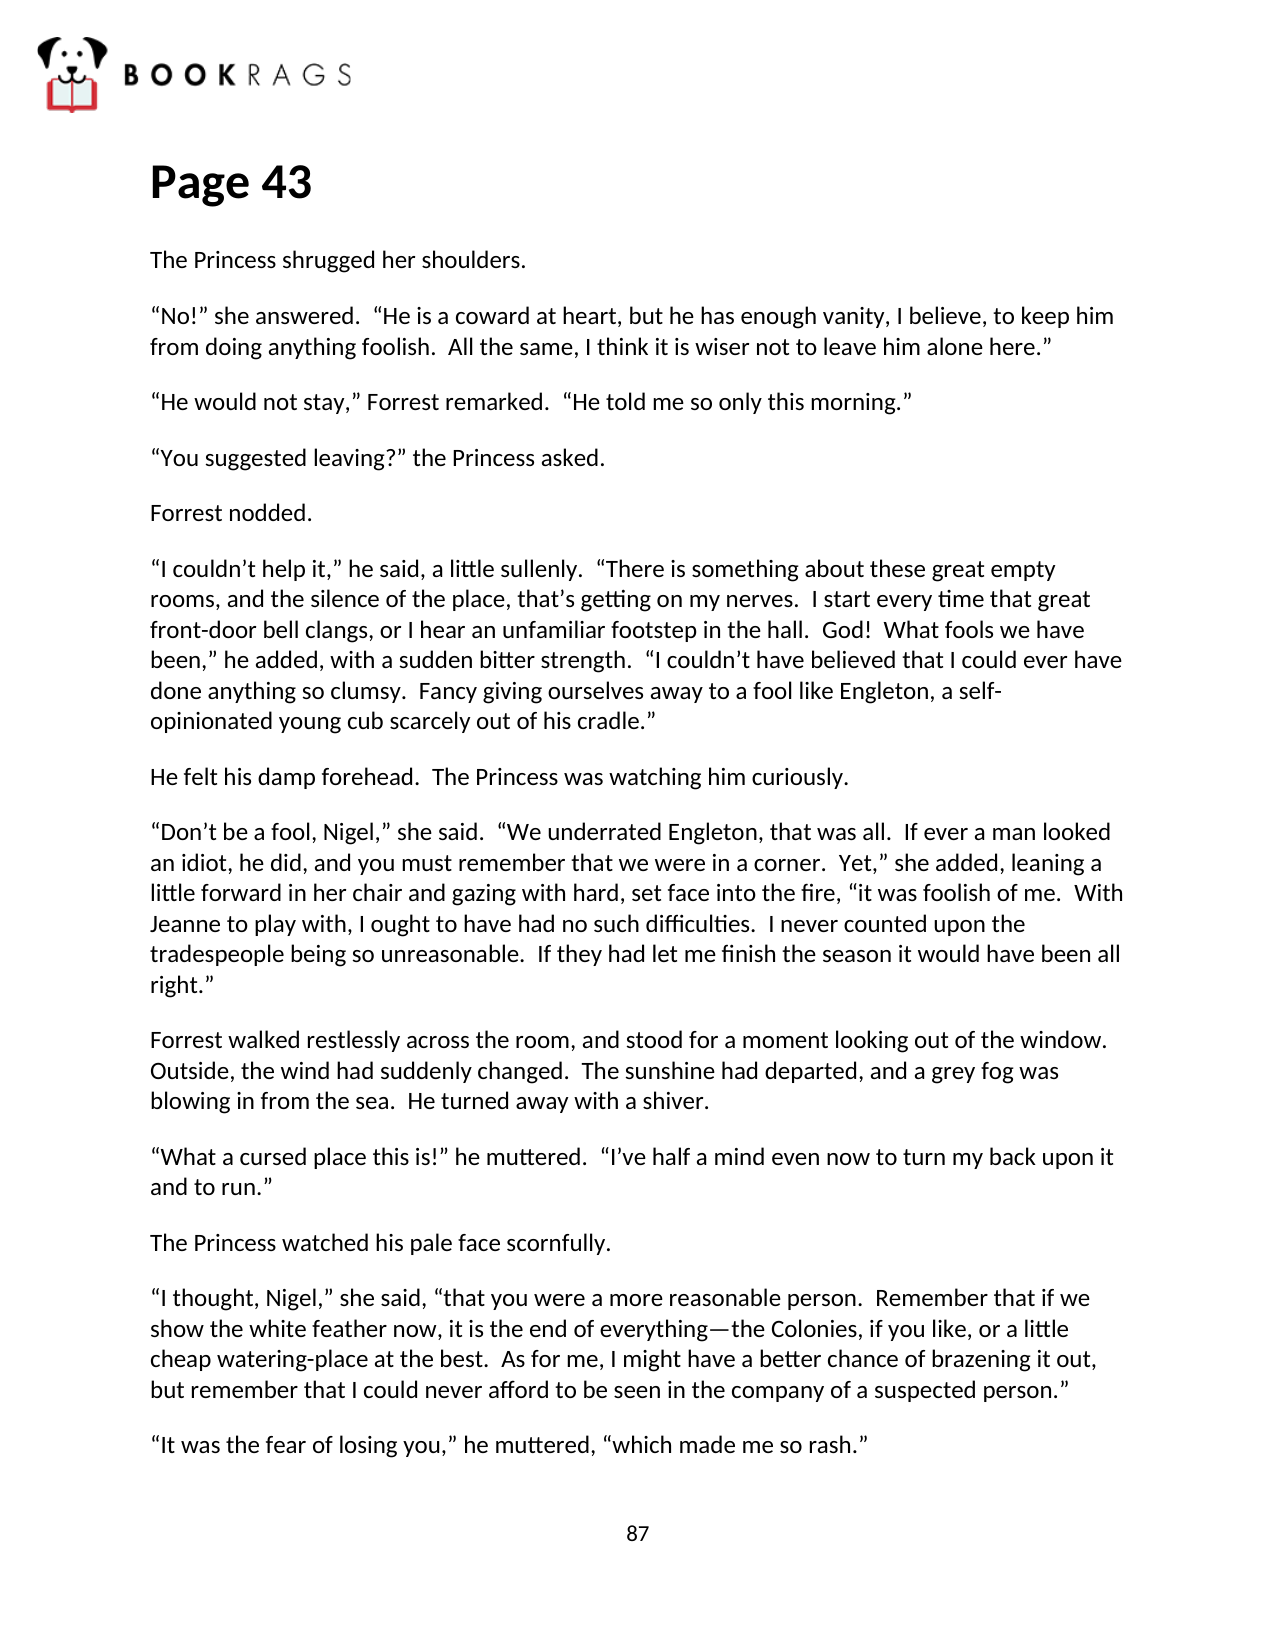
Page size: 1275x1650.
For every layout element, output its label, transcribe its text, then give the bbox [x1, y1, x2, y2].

text “It was the fear of losing you,” he muttered, “which made me so rash.” [150, 1430, 1125, 1460]
text “You suggested leaving?” the Princess asked. [150, 442, 1125, 472]
text “Don’t be a fool, Nigel,” she said. “We underrated Engleton, that was all. If ever a man looked an idiot, he did, and you must remember that we were in a corner. Yet,” she added, leaning a little forward in her chair and gazing with hard, set face into the fire, “it was foolish of me. With Jeanne to play with, I ought to have had no such difficulties. I never counted upon the tradespeople being so unreasonable. If they had let me finish the season it would have been all right.” [150, 816, 1125, 999]
picture [37, 37, 351, 113]
text “I thought, Nigel,” she said, “that you were a more reasonable person. Remember that if we show the white feather now, it is the end of everything—­the Colonies, if you like, or a little cheap watering-place at the best. As for me, I might have a better chance of brazening it out, but remember that I could never afford to be seen in the company of a suspected person.” [150, 1283, 1125, 1405]
text Forrest nodded. [150, 497, 1125, 528]
text “He would not stay,” Forrest remarked. “He told me so only this morning.” [150, 386, 1125, 417]
text Forrest walked restlessly across the room, and stood for a moment looking out of the window. Outside, the wind had suddenly changed. The sunshine had departed, and a grey fog was blowing in from the sea. He turned away with a shiver. [150, 1024, 1125, 1116]
text He felt his damp forehead. The Princess was watching him curiously. [150, 761, 1125, 791]
text “I couldn’t help it,” he said, a little sullenly. “There is something about these great empty rooms, and the silence of the place, that’s getting on my nerves. I start every time that great front-door bell clangs, or I hear an unfamiliar footstep in the hall. God! What fools we have been,” he added, with a sudden bitter strength. “I couldn’t have believed that I could ever have done anything so clumsy. Fancy giving ourselves away to a fool like Engleton, a self-opinionated young cub scarcely out of his cradle.” [150, 553, 1125, 736]
text The Princess shrugged her shoulders. [150, 244, 1125, 275]
text “No!” she answered. “He is a coward at heart, but he has enough vanity, I believe, to keep him from doing anything foolish. All the same, I think it is wiser not to leave him alone here.” [150, 300, 1125, 361]
text Page 43 [150, 150, 1125, 211]
text The Princess watched his pale face scornfully. [150, 1227, 1125, 1258]
text “What a cursed place this is!” he muttered. “I’ve half a mind even now to turn my back upon it and to run.” [150, 1141, 1125, 1202]
